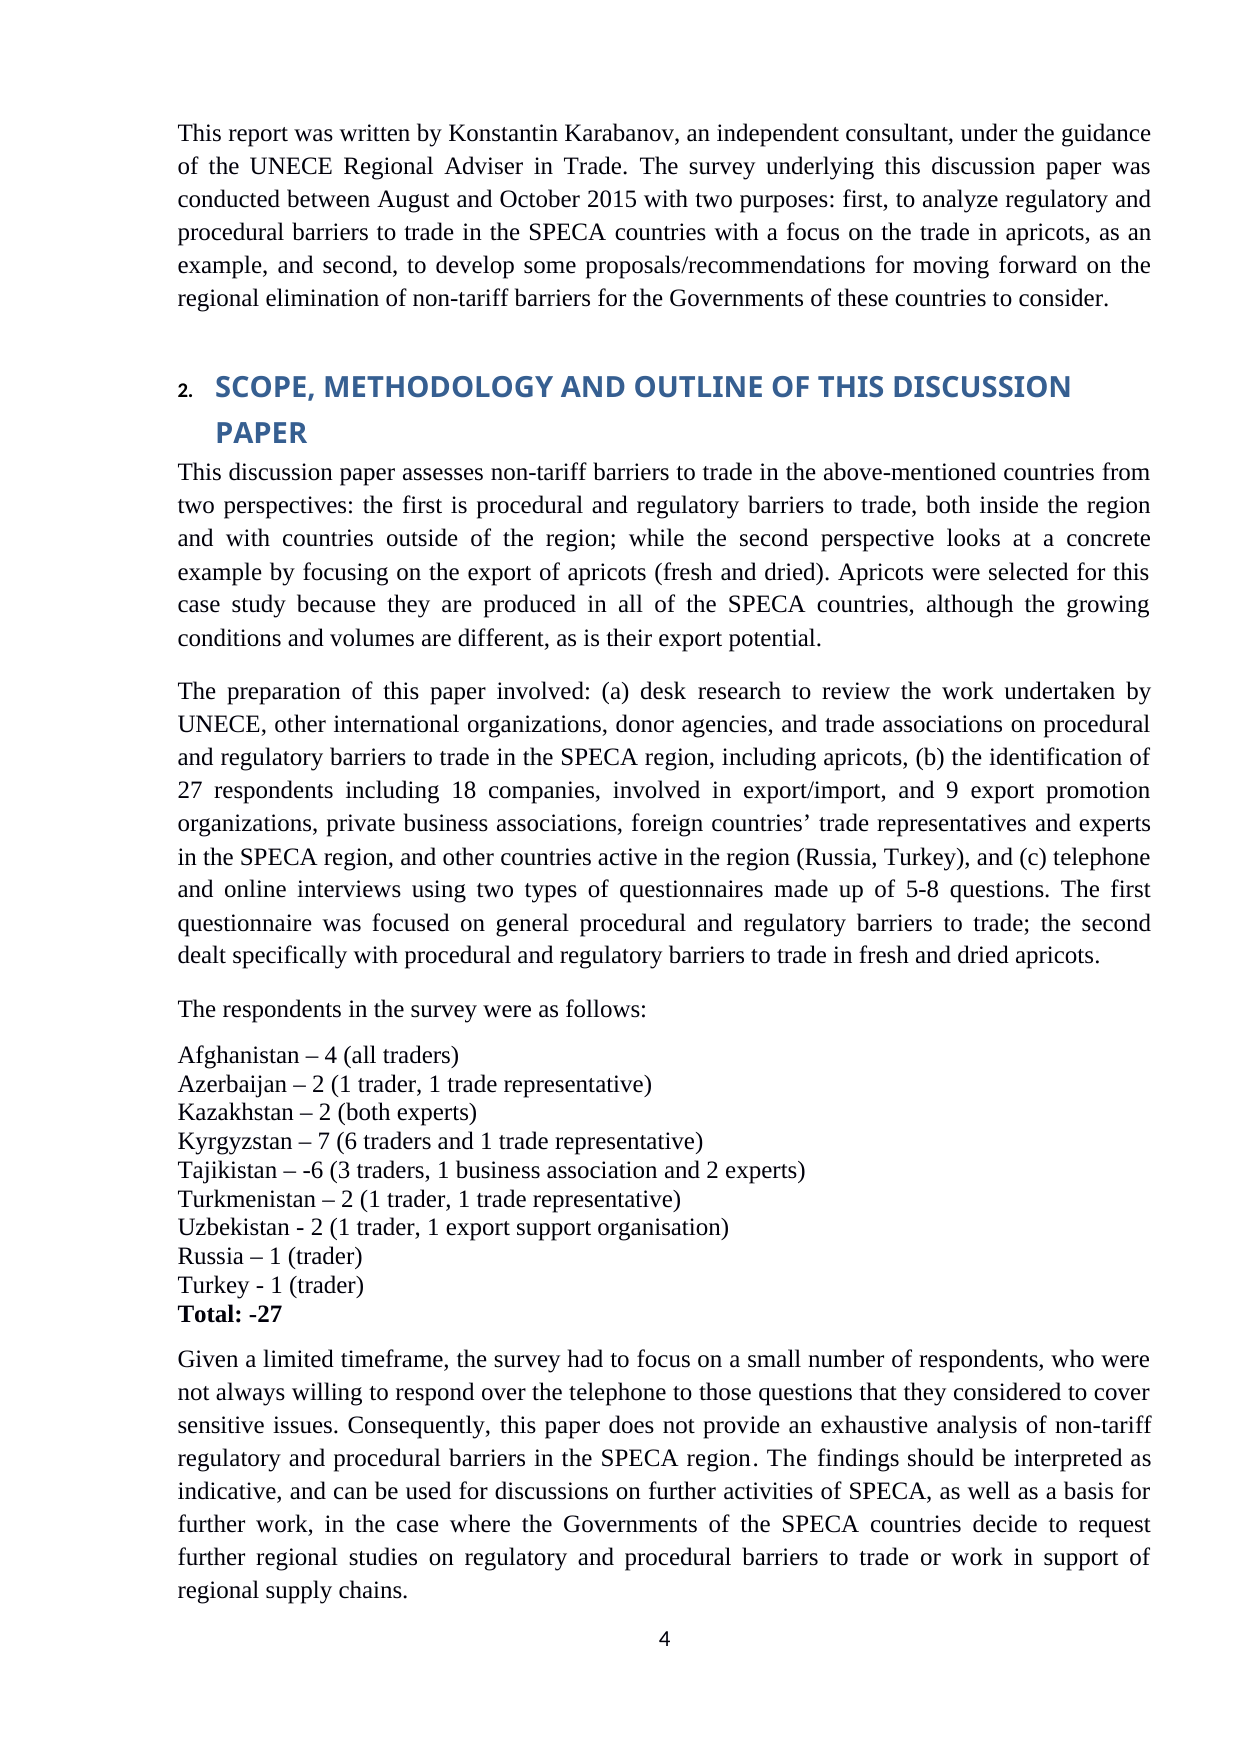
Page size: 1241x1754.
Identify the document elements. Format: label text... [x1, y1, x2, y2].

text Tajikistan – -6 (3 traders, 1 business association and 2 experts) [177, 1155, 1152, 1184]
text Kazakhstan – 2 (both experts) [177, 1097, 1152, 1126]
text Kyrgyzstan – 7 (6 traders and 1 trade representative) [177, 1126, 1152, 1155]
text Afghanistan – 4 (all traders) [177, 1040, 1152, 1069]
text This discussion paper assesses non-tariff barriers to trade in the above-mentioned countries from two perspectives: the first is procedural and regulatory barriers to trade, both inside the region and with countries outside of the region; while the second perspective looks at a concrete example by focusing on the export of apricots (fresh and dried). Apricots were selected for this case study because they are produced in all of the SPECA countries, although the growing conditions and volumes are different, as is their export potential. [177, 457, 1152, 651]
list Scope, methodology and outline of this discussion paper [177, 366, 1152, 452]
text Turkey - 1 (trader) [177, 1270, 1152, 1299]
text The respondents in the survey were as follows: [177, 994, 1152, 1023]
text Russia – 1 (trader) [177, 1241, 1152, 1270]
text The preparation of this paper involved: (a) desk research to review the work undertaken by UNECE, other international organizations, donor agencies, and trade associations on procedural and regulatory barriers to trade in the SPECA region, including apricots, (b) the identification of 27 respondents including 18 companies, involved in export/import, and 9 export promotion organizations, private business associations, foreign countries’ trade representatives and experts in the SPECA region, and other countries active in the region (Russia, Turkey), and (c) telephone and online interviews using two types of questionnaires made up of 5-8 questions. The first questionnaire was focused on general procedural and regulatory barriers to trade; the second dealt specifically with procedural and regulatory barriers to trade in fresh and dried apricots. [177, 676, 1152, 969]
text Uzbekistan - 2 (1 trader, 1 export support organisation) [177, 1212, 1152, 1241]
text Azerbaijan – 2 (1 trader, 1 trade representative) [177, 1069, 1152, 1097]
text Turkmenistan – 2 (1 trader, 1 trade representative) [177, 1184, 1152, 1212]
text Total: -27 [177, 1299, 1152, 1327]
text This report was written by Konstantin Karabanov, an independent consultant, under the guidance of the UNECE Regional Adviser in Trade. The survey underlying this discussion paper was conducted between August and October 2015 with two purposes: first, to analyze regulatory and procedural barriers to trade in the SPECA countries with a focus on the trade in apricots, as an example, and second, to develop some proposals/recommendations for moving forward on the regional elimination of non-tariff barriers for the Governments of these countries to consider. [177, 118, 1152, 312]
text Given a limited timeframe, the survey had to focus on a small number of respondents, who were not always willing to respond over the telephone to those questions that they considered to cover sensitive issues. Consequently, this paper does not provide an exhaustive analysis of non-tariff regulatory and procedural barriers in the SPECA region. The findings should be interpreted as indicative, and can be used for discussions on further activities of SPECA, as well as a basis for further work, in the case where the Governments of the SPECA countries decide to request further regional studies on regulatory and procedural barriers to trade or work in support of regional supply chains. [177, 1344, 1152, 1604]
